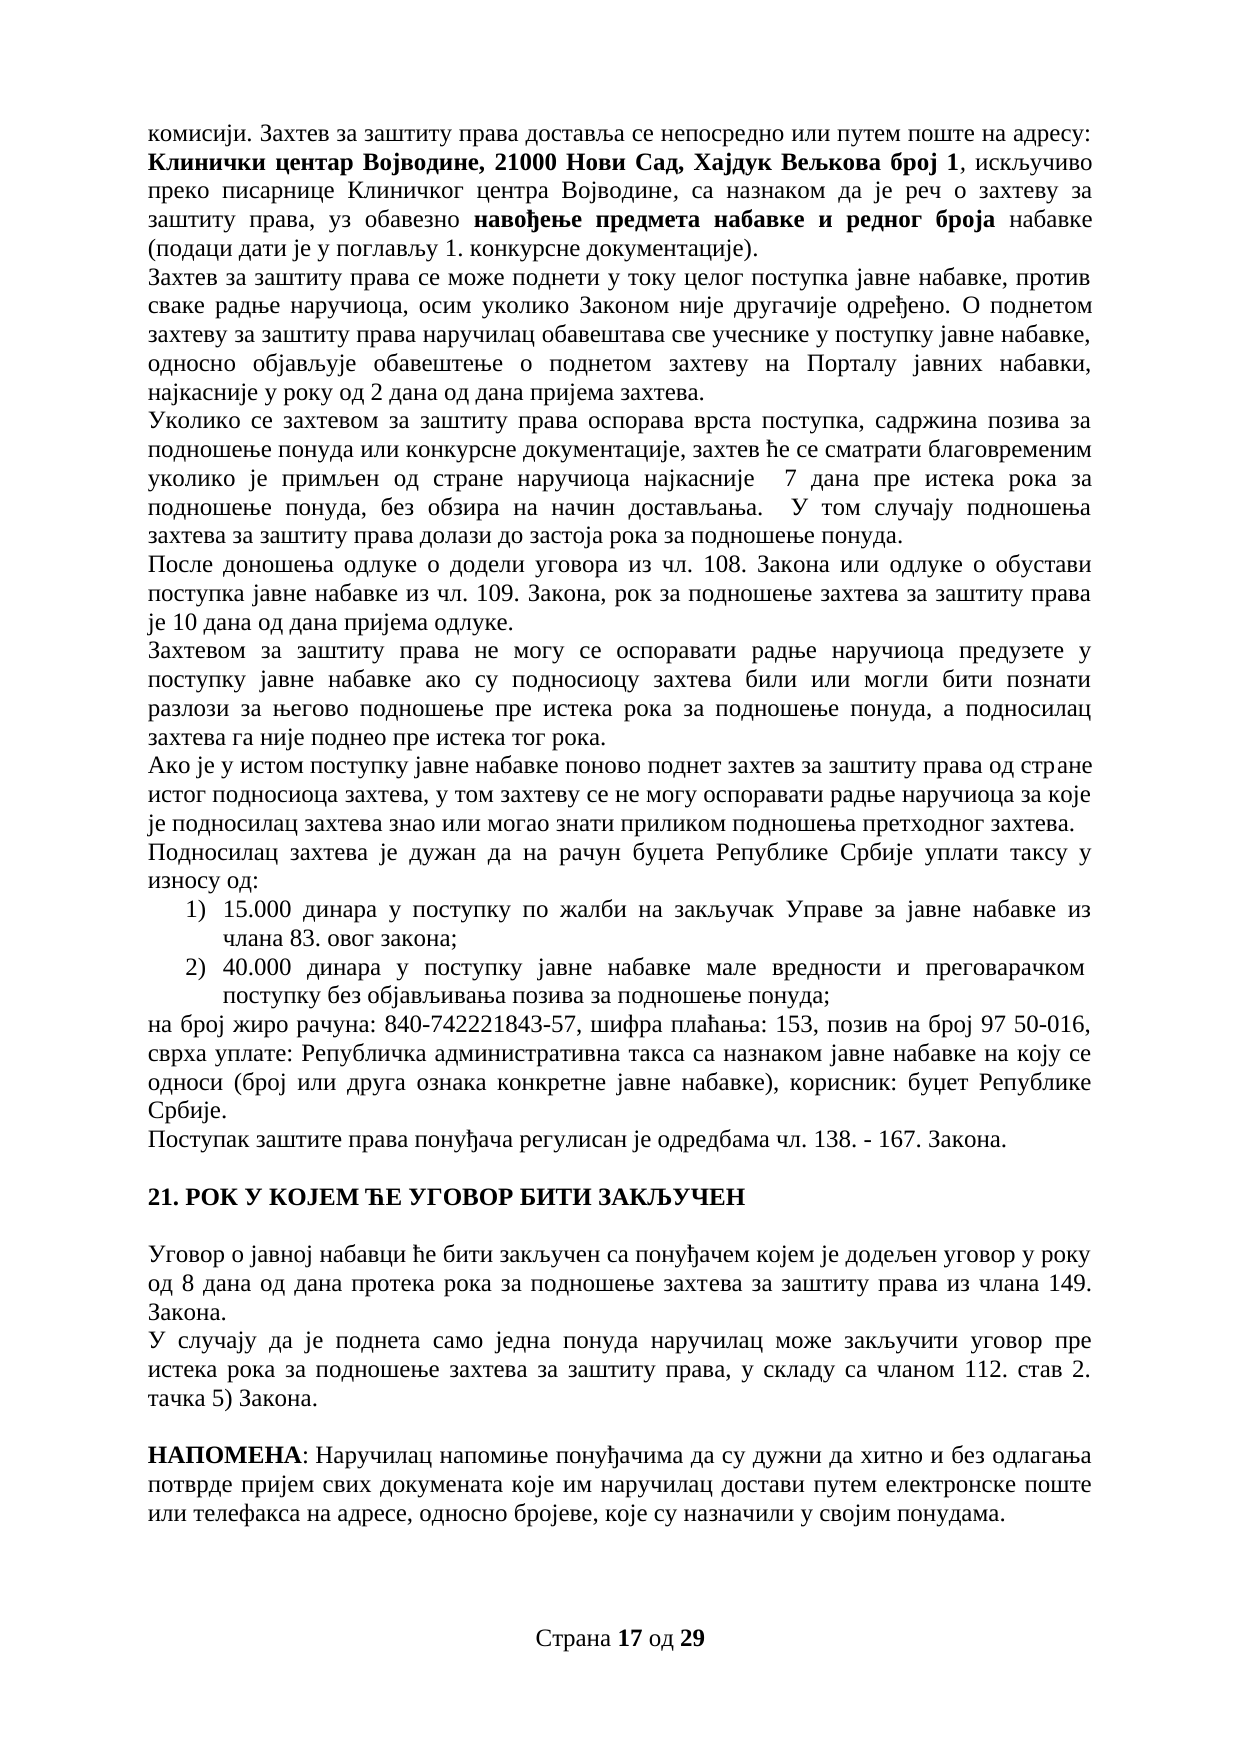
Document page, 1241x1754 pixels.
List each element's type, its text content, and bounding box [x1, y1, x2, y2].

list на број жиро рачуна: 840-742221843-57, шифра плаћања: 153, позив на број 97 50-016, сврха уплате: Републичка административна такса са назнаком јавне набавке на коју се односи (број или друга ознака конкретне јавне набавке), корисник: буџет Републике Србије. [148, 1009, 1092, 1124]
text Захтевом за заштиту права не могу се оспоравати радње наручиоца предузете у поступку јавне набавке ако су подносиоцу захтева били или могли бити познати разлози за његово подношење пре истека рока за подношење понуда, а подносилац захтева га није поднео пре истека тог рока. [148, 636, 1092, 751]
text НАПОМЕНА: Наручилац напомиње понуђачима да су дужни да хитно и без одлагања потврде пријем свих докумената које им наручилац достави путем електронске поште или телефакса на адресе, односно бројеве, које су назначили у својим понудама. [148, 1441, 1092, 1527]
text Уколико се захтевом за заштиту права оспорава врста поступка, садржина позива за подношење понуда или конкурсне документације, захтев ће се сматрати благовременим уколико је примљен од стране наручиоца најкасније 7 дана пре истека рока за подношење понуда, без обзира на начин достављања. У том случају подношења захтева за заштиту права долази до застоја рока за подношење понуда. [148, 406, 1092, 549]
text 21. РОК У КОЈЕМ ЋЕ УГОВОР БИТИ ЗАКЉУЧЕН [148, 1182, 1092, 1211]
text После доношења одлуке о додели уговора из чл. 108. Закона или одлуке о обустави поступка јавне набавке из чл. 109. Закона, рок за подношење захтева за заштиту права је 10 дана од дана пријема одлуке. [148, 549, 1092, 636]
list Подносилац захтева је дужан да на рачун буџета Републике Србије уплати таксу у изнoсу од: [148, 837, 1092, 894]
list 15.000 динaрa у пoступку пo жaлби нa зaкључaк Упрaвe зa jaвнe нaбaвкe из члaнa 83. oвoг зaкoнa; [185, 894, 1092, 952]
text У случају да је поднета само једна понуда наручилац може закључити уговор пре истека рока за подношење захтева за заштиту права, у складу са чланом 112. став 2. тачка 5) Закона. [148, 1326, 1092, 1412]
text Поступак заштите права понуђача регулисан је одредбама чл. 138. - 167. Закона. [148, 1124, 1092, 1153]
text Захтев за заштиту права се може поднети у току целог поступка јавне набавке, против сваке радње наручиоца, осим уколико Законом није другачије одређено. О поднетом захтеву за заштиту права наручилац обавештава све учеснике у поступку јавне набавке, односно објављује обавештење о поднетом захтеву на Порталу јавних набавки, најкасније у року од 2 дана од дана пријема захтева. [148, 262, 1092, 406]
text Ако је у истом поступку јавне набавке поново поднет захтев за заштиту права од стране истог подносиоца захтева, у том захтеву се не могу оспоравати радње наручиоца за које је подносилац захтева знао или могао знати приликом подношења претходног захтева. [148, 751, 1092, 837]
list 40.000 динaрa у пoступку jaвнe нaбaвкe мaлe врeднoсти и прeгoвaрaчкoм пoступку бeз oбjaвљивaњa пoзивa зa пoднoшeњe пoнудa; [185, 952, 1086, 1009]
text Уговор о јавној набавци ће бити закључен са понуђачем којем је додељен уговор у року од 8 дана од дана протека рока за подношење захтева за заштиту права из члана 149. Закона. [148, 1239, 1092, 1326]
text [148, 118, 1092, 262]
